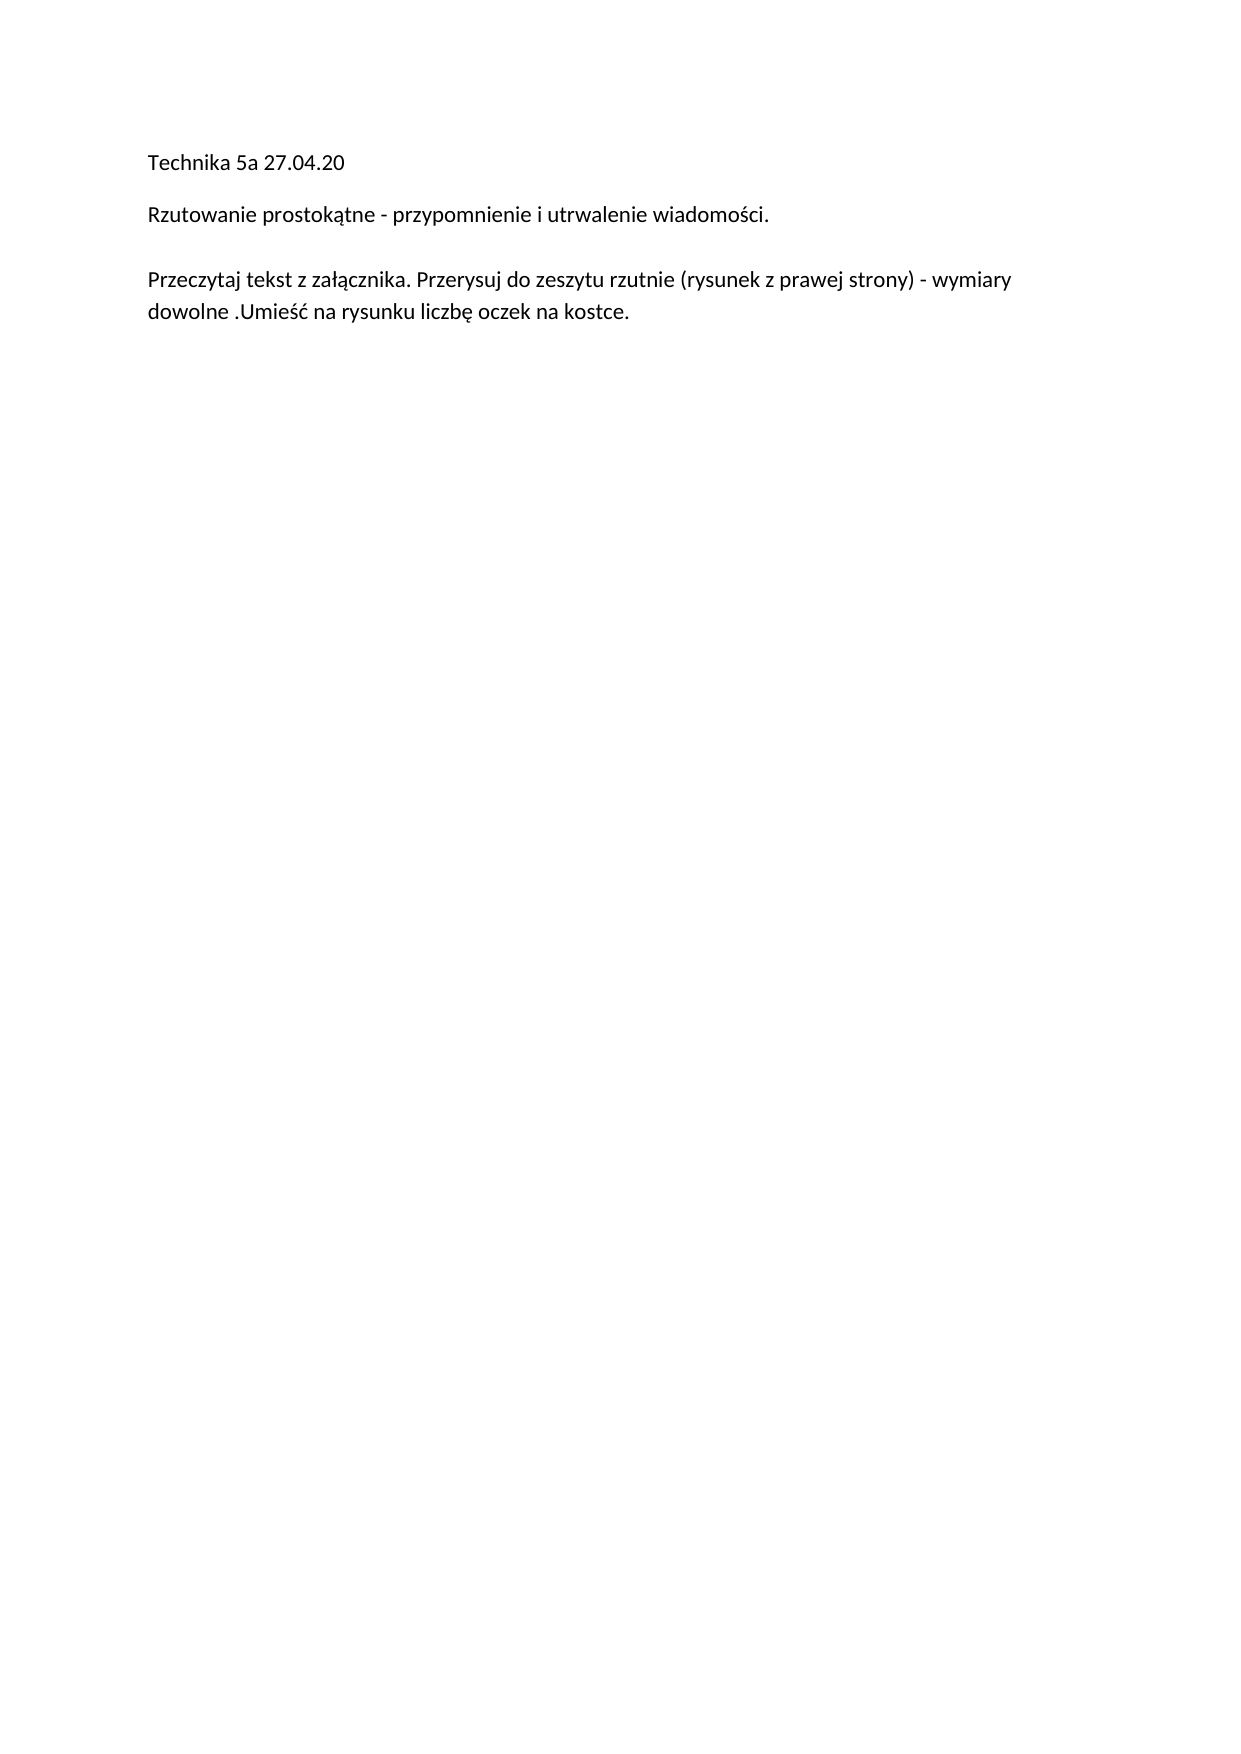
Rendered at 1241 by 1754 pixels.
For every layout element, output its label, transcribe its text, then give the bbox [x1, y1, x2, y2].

text Technika 5a 27.04.20 [148, 148, 1093, 176]
text Rzutowanie prostokątne - przypomnienie i utrwalenie wiadomości. Przeczytaj tekst z załącznika. Przerysuj do zeszytu rzutnie (rysunek z prawej strony) - wymiary dowolne .Umieść na rysunku liczbę oczek na kostce. [148, 201, 1093, 325]
